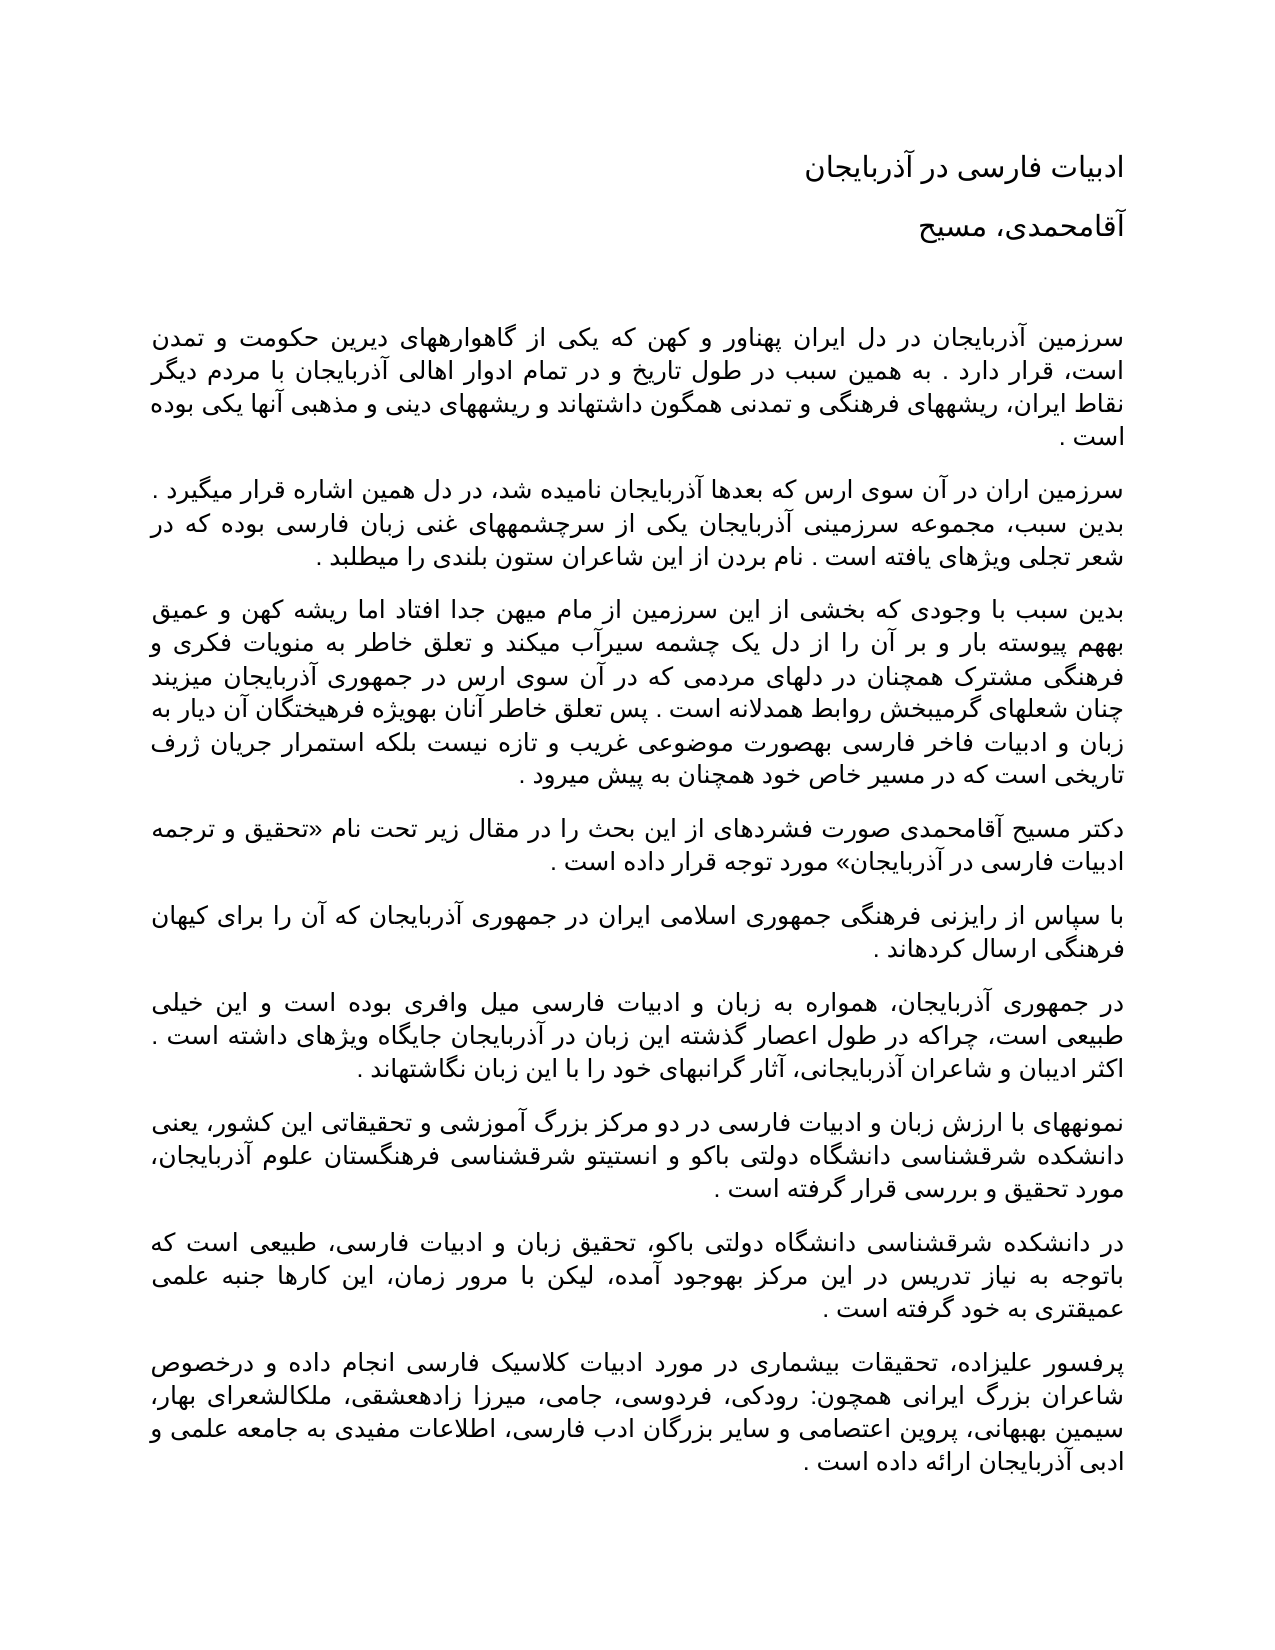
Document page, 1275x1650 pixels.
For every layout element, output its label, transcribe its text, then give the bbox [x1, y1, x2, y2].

text سرزمین اران در آن سوی ارس که بعدها آذربایجان نامیده شد، در دل همین اشاره قرار می‏گیرد . بدین سبب، مجموعه سرزمینی آذربایجان یکی از سرچشمه‏های غنی زبان فارسی بوده که در شعر تجلی ویژه‏ای یافته است . نام بردن از این شاعران ستون بلندی را می‏طلبد . [150, 476, 1125, 570]
text در دانشکده شرق‏شناسی دانشگاه دولتی باکو، تحقیق زبان و ادبیات فارسی، طبیعی است که باتوجه به نیاز تدریس در این مرکز به‏وجود آمده، لیکن با مرور زمان، این کارها جنبه علمی عمیق‏تری به خود گرفته است . [150, 1228, 1125, 1323]
text آقامحمدی، مسیح [150, 209, 1125, 243]
text با سپاس از رایزنی فرهنگی جمهوری اسلامی ایران در جمهوری آذربایجان که آن را برای کیهان فرهنگی ارسال کرده‏اند . [150, 901, 1125, 963]
text در جمهوری آذربایجان، همواره به زبان و ادبیات فارسی میل وافری بوده است و این خیلی طبیعی است، چراکه در طول اعصار گذشته این زبان در آذربایجان جایگاه ویژه‏ای داشته است . اکثر ادیبان و شاعران آذربایجانی، آثار گرانبهای خود را با این زبان نگاشته‏اند . [150, 988, 1125, 1083]
text پرفسور علیزاده، تحقیقات بی‏شماری در مورد ادبیات کلاسیک فارسی انجام داده و درخصوص شاعران بزرگ ایرانی همچون: رودکی، فردوسی، جامی، میرزا زاده‏عشقی، ملک‏الشعرای بهار، سیمین بهبهانی، پروین اعتصامی و سایر بزرگان ادب فارسی، اطلاعات مفیدی به جامعه علمی و ادبی آذربایجان ارائه داده است . [150, 1348, 1125, 1476]
text سرزمین آذربایجان در دل ایران پهناور و کهن که یکی از گاهواره‏های دیرین حکومت و تمدن است، قرار دارد . به همین سبب در طول تاریخ و در تمام ادوار اهالی آذربایجان با مردم دیگر نقاط ایران، ریشه‏های فرهنگی و تمدنی همگون داشته‏اند و ریشه‏های دینی و مذهبی آنها یکی بوده است . [150, 323, 1125, 450]
text ادبیات فارسی در آذربایجان [150, 150, 1125, 183]
text نمونه‏های با ارزش زبان و ادبیات فارسی در دو مرکز بزرگ آموزشی و تحقیقاتی این کشور، یعنی دانشکده شرق‏شناسی دانشگاه دولتی باکو و انستیتو شرق‏شناسی فرهنگستان علوم آذربایجان، مورد تحقیق و بررسی قرار گرفته است . [150, 1108, 1125, 1203]
text بدین سبب با وجودی که بخشی از این سرزمین از مام میهن جدا افتاد اما ریشه کهن و عمیق به‏هم پیوسته بار و بر آن را از دل یک چشمه سیرآب می‏کند و تعلق خاطر به منویات فکری و فرهنگی مشترک همچنان در دل‏های مردمی که در آن سوی ارس در جمهوری آذربایجان می‏زیند چنان شعله‏ای گرمی‏بخش روابط همدلانه است . پس تعلق خاطر آنان به‏ویژه فرهیختگان آن دیار به زبان و ادبیات فاخر فارسی به‏صورت موضوعی غریب و تازه نیست بلکه استمرار جریان ژرف تاریخی است که در مسیر خاص خود همچنان به پیش می‏رود . [150, 595, 1125, 789]
text دکتر مسیح آقامحمدی صورت فشرده‏ای از این بحث را در مقال زیر تحت نام «تحقیق و ترجمه ادبیات فارسی در آذربایجان» مورد توجه قرار داده است . [150, 814, 1125, 876]
